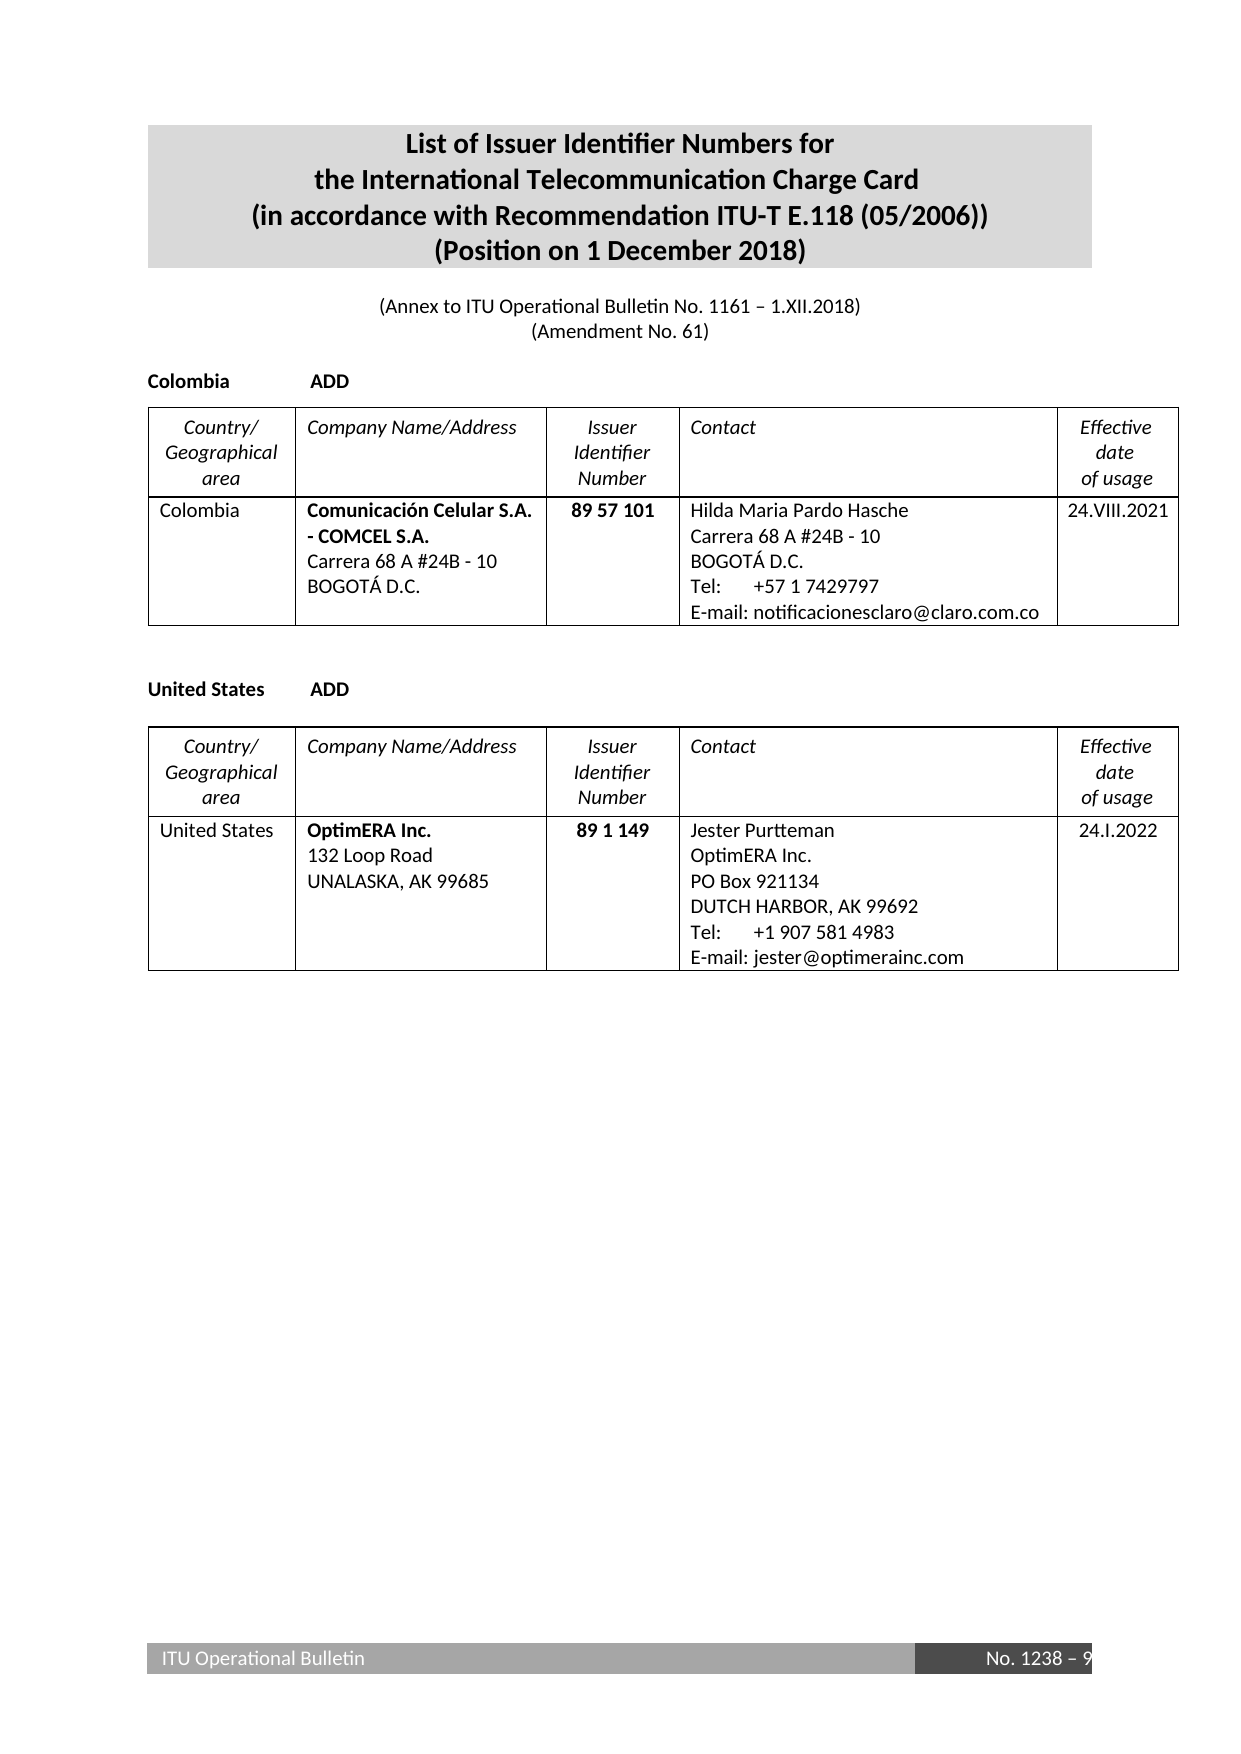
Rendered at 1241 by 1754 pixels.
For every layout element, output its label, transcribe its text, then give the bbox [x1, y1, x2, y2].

table_cell United States [149, 817, 295, 970]
table_header Effective date of usage [1058, 728, 1178, 816]
table_header Company Name/Address [296, 728, 546, 816]
text United States ADD [148, 676, 1092, 701]
table_cell OptimERA Inc. 132 Loop Road UNALASKA, AK 99685 [296, 817, 546, 970]
table_cell Colombia [149, 498, 295, 624]
table_cell 89 1 149 [547, 817, 679, 970]
text Colombia ADD [148, 369, 1092, 394]
table_header Contact [680, 728, 1057, 816]
table_cell 89 57 101 [547, 498, 679, 624]
table_cell Jester Purtteman OptimERA Inc. PO Box 921134 DUTCH HARBOR, AK 99692 Tel: +1 907 581 4983 E-mail: jester@optimerainc.com [680, 817, 1057, 970]
table_header Country/ Geographical area [149, 728, 295, 816]
table_header Contact [680, 408, 1057, 496]
table_cell 24.VIII.2021 [1058, 498, 1178, 624]
table_header Effective date of usage [1058, 408, 1178, 496]
table_header Company Name/Address [296, 408, 546, 496]
table_header Issuer Identifier Number [547, 408, 679, 496]
table_header Issuer Identifier Number [547, 728, 679, 816]
table_cell 24.I.2022 [1058, 817, 1178, 970]
table_cell Hilda Maria Pardo Hasche Carrera 68 A #24B - 10 BOGOTÁ D.C. Tel: +57 1 7429797 E-mail: notificacionesclaro@claro.com.co [680, 498, 1057, 624]
table_header Country/ Geographical area [149, 408, 295, 496]
table_cell Comunicación Celular S.A. - COMCEL S.A. Carrera 68 A #24B - 10 BOGOTÁ D.C. [296, 498, 546, 624]
subtitle List of Issuer Identifier Numbers for the International Telecommunication Charge Card (in accordance with Recommendation ITU-T E.118 (05/2006)) (Position on 1 December 2018) [148, 125, 1092, 268]
text (Annex to ITU Operational Bulletin No. 1161 – 1.XII.2018) (Amendment No. 61) [148, 293, 1092, 344]
